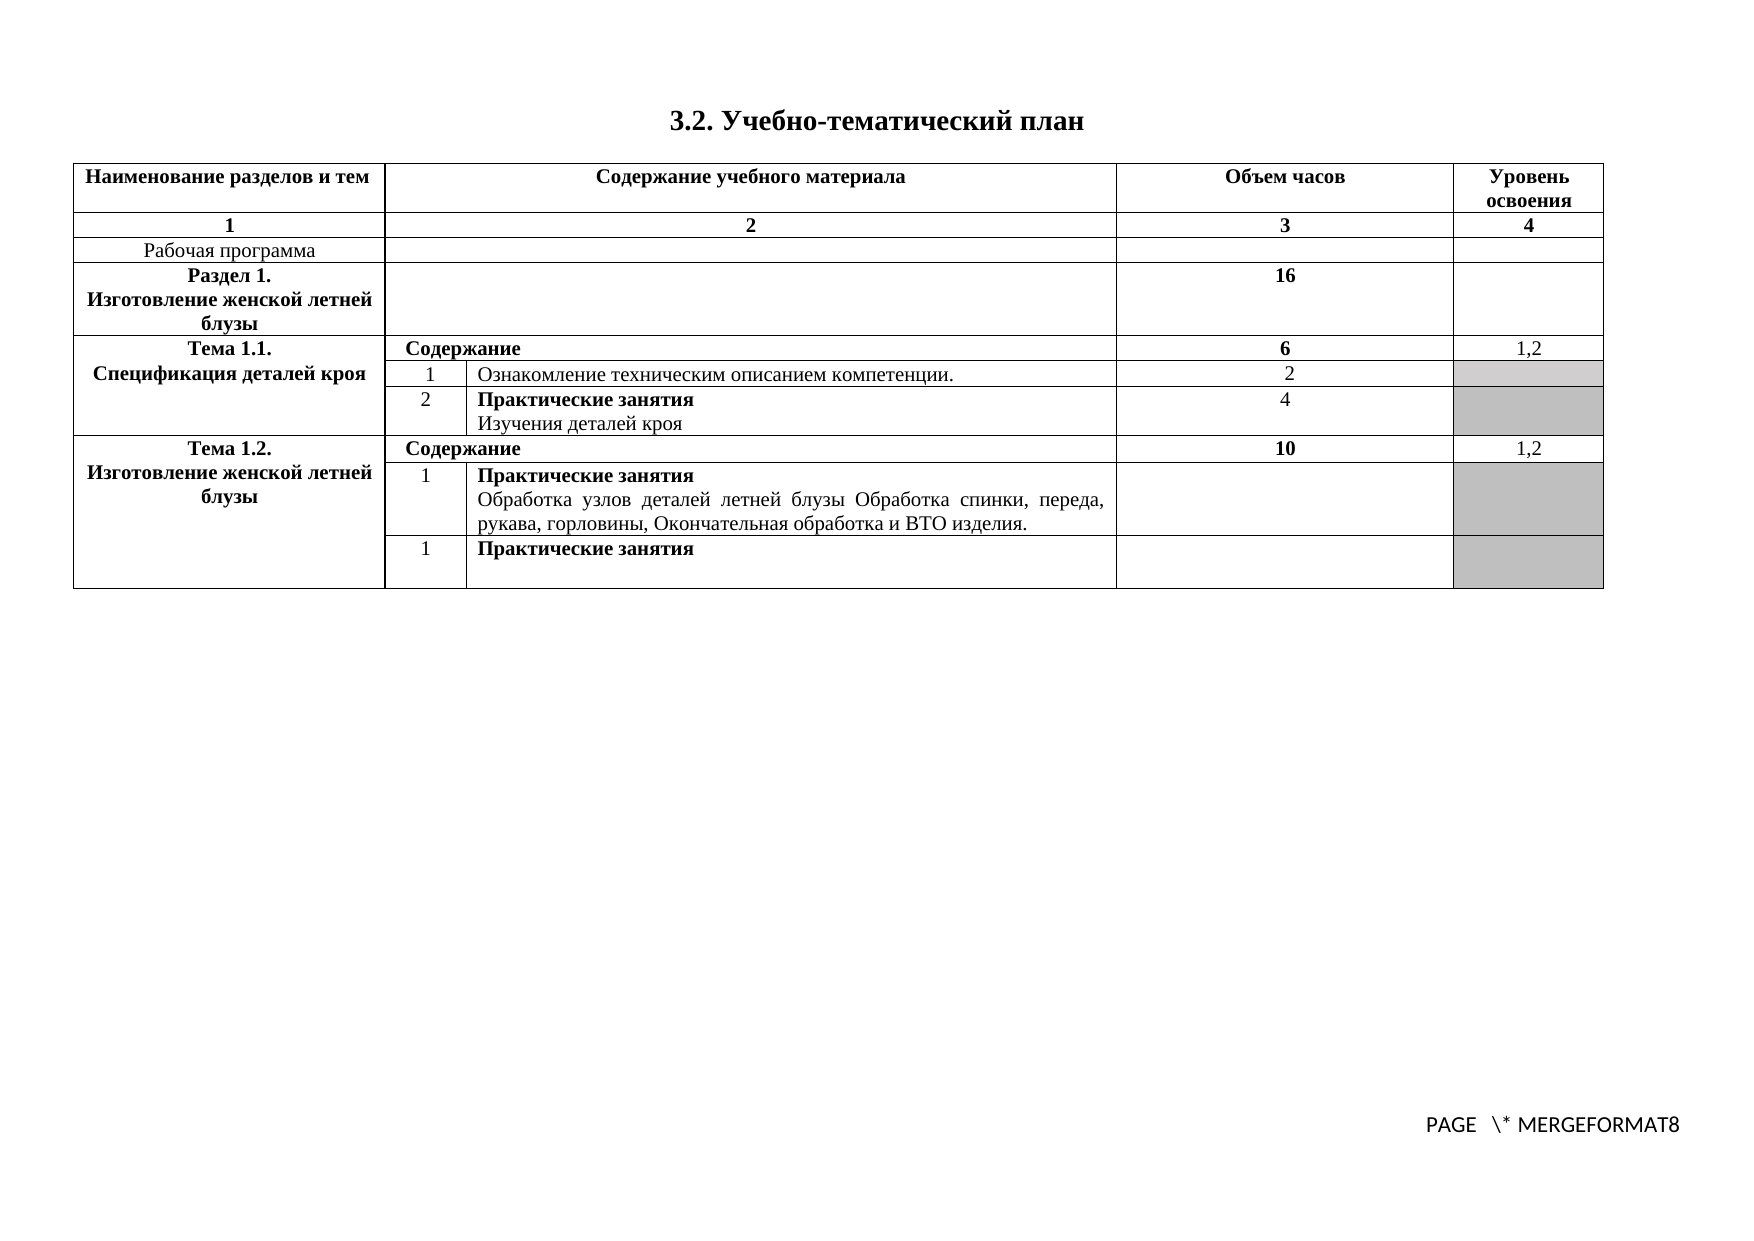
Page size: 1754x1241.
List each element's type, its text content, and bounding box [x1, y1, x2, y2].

table_cell [1454, 463, 1603, 535]
table_header Объем часов [1117, 164, 1453, 212]
table_cell Тема 1.1. Спецификация деталей кроя [74, 336, 384, 435]
table_cell 1 [74, 213, 384, 237]
table_cell [1454, 238, 1603, 262]
table_cell [1117, 536, 1453, 588]
table_header Уровень освоения [1454, 164, 1603, 212]
table_cell 2 [1117, 361, 1453, 386]
table_cell 4 [1117, 387, 1453, 435]
table_cell 1,2 [1454, 436, 1603, 462]
table_cell Рабочая программа [74, 238, 384, 262]
table_cell Тема 1.2. Изготовление женской летней блузы [74, 436, 384, 588]
table_cell 1,2 [1454, 336, 1603, 360]
table_cell [1454, 361, 1603, 386]
table_cell Практические занятия Изучения деталей кроя [467, 387, 1116, 435]
text 3.2. Учебно-тематический план [74, 103, 1680, 137]
table_cell [1454, 387, 1603, 435]
table_cell Содержание [386, 436, 1116, 462]
table_cell 4 [1454, 213, 1603, 237]
table_cell [1117, 463, 1453, 535]
table_cell 1 [386, 361, 466, 386]
table_cell Содержание [386, 336, 1116, 360]
table_cell 3 [1117, 213, 1453, 237]
table_cell 16 [1117, 263, 1453, 335]
table_cell [1454, 263, 1603, 335]
table_cell [1454, 536, 1603, 588]
table_cell [1117, 238, 1453, 262]
table_cell 10 [1117, 436, 1453, 462]
table_cell 1 [386, 463, 466, 535]
table_cell 6 [1117, 336, 1453, 360]
table_cell Практические занятия Обработка узлов деталей летней блузы Обработка спинки, переда, рукава, горловины, Окончательная обработка и ВТО изделия. [467, 463, 1116, 535]
table_cell 1 [386, 536, 466, 588]
table_cell Ознакомление техническим описанием компетенции. [467, 361, 1116, 386]
table_cell Практические занятия [467, 536, 1116, 588]
table_header Содержание учебного материала [386, 164, 1116, 212]
table_cell [386, 238, 1116, 262]
table_cell Раздел 1. Изготовление женской летней блузы [74, 263, 384, 335]
table_cell 2 [386, 213, 1116, 237]
table_cell [386, 263, 1116, 335]
table_header Наименование разделов и тем [74, 164, 384, 212]
table_cell 2 [386, 387, 466, 435]
